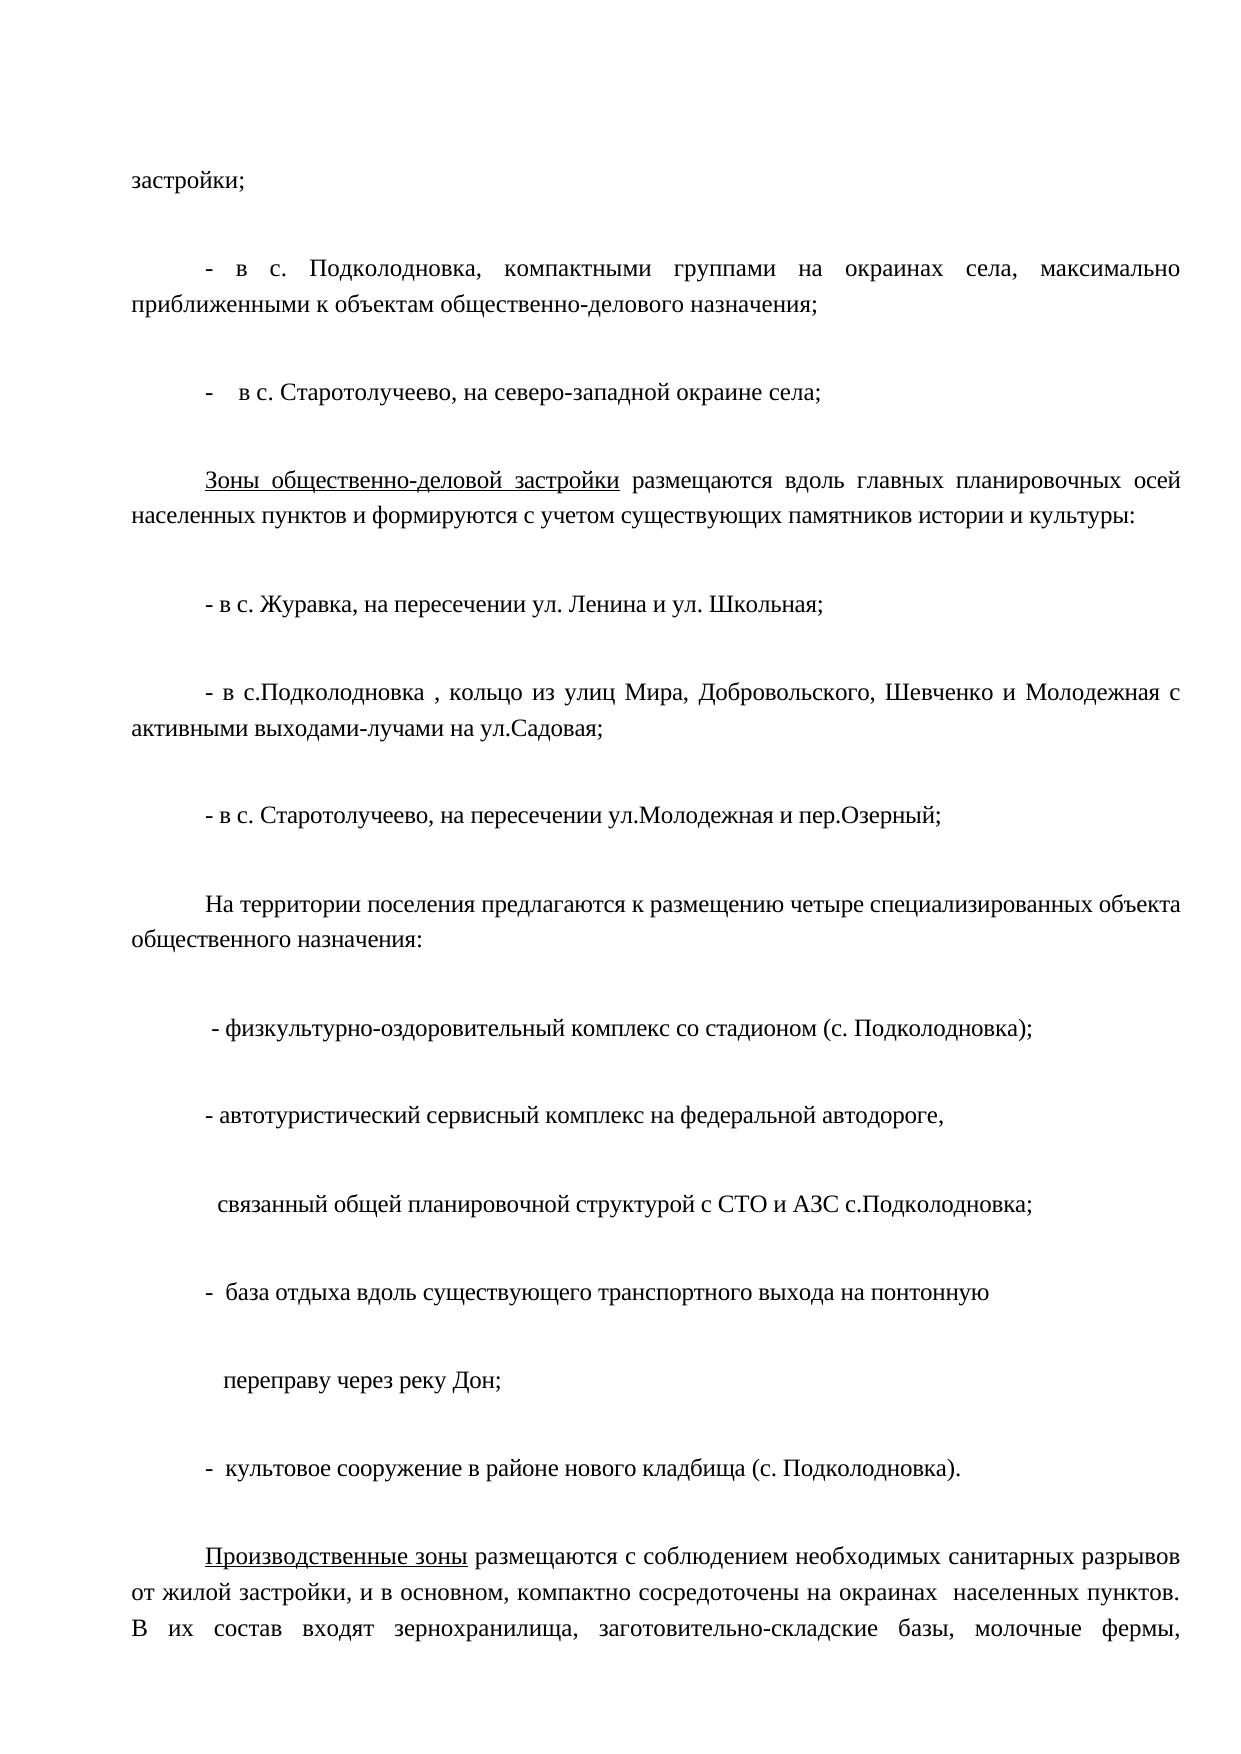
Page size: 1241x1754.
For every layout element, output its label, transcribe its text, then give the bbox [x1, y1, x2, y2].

text Зоны общественно-деловой застройки размещаются вдоль главных планировочных осей населенных пунктов и формируются с учетом существующих памятников истории и культуры: [131, 465, 1181, 529]
text На территории поселения предлагаются к размещению четыре специализированных объекта общественного назначения: [131, 889, 1181, 953]
text - в с. Журавка, на пересечении ул. Ленина и ул. Школьная; [131, 589, 1181, 617]
text - в с. Старотолучеево, на северо-западной окраине села; [131, 377, 1181, 405]
text переправу через реку Дон; [131, 1365, 1181, 1393]
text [131, 1541, 1181, 1641]
text - в с.Подколодновка , кольцо из улиц Мира, Добровольского, Шевченко и Молодежная с активными выходами-лучами на ул.Садовая; [131, 677, 1181, 741]
text - база отдыха вдоль существующего транспортного выхода на понтонную [131, 1277, 1181, 1305]
text - в с. Старотолучеево, на пересечении ул.Молодежная и пер.Озерный; [131, 801, 1181, 829]
text - физкультурно-оздоровительный комплекс со стадионом (с. Подколодновка); [131, 1013, 1181, 1041]
text связанный общей планировочной структурой с СТО и АЗС с.Подколодновка; [131, 1189, 1181, 1217]
text - автотуристический сервисный комплекс на федеральной автодороге, [131, 1101, 1181, 1129]
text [131, 165, 1181, 193]
text - в с. Подколодновка, компактными группами на окраинах села, максимально приближенными к объектам общественно-делового назначения; [131, 253, 1181, 317]
text - культовое сооружение в районе нового кладбища (с. Подколодновка). [131, 1453, 1181, 1481]
